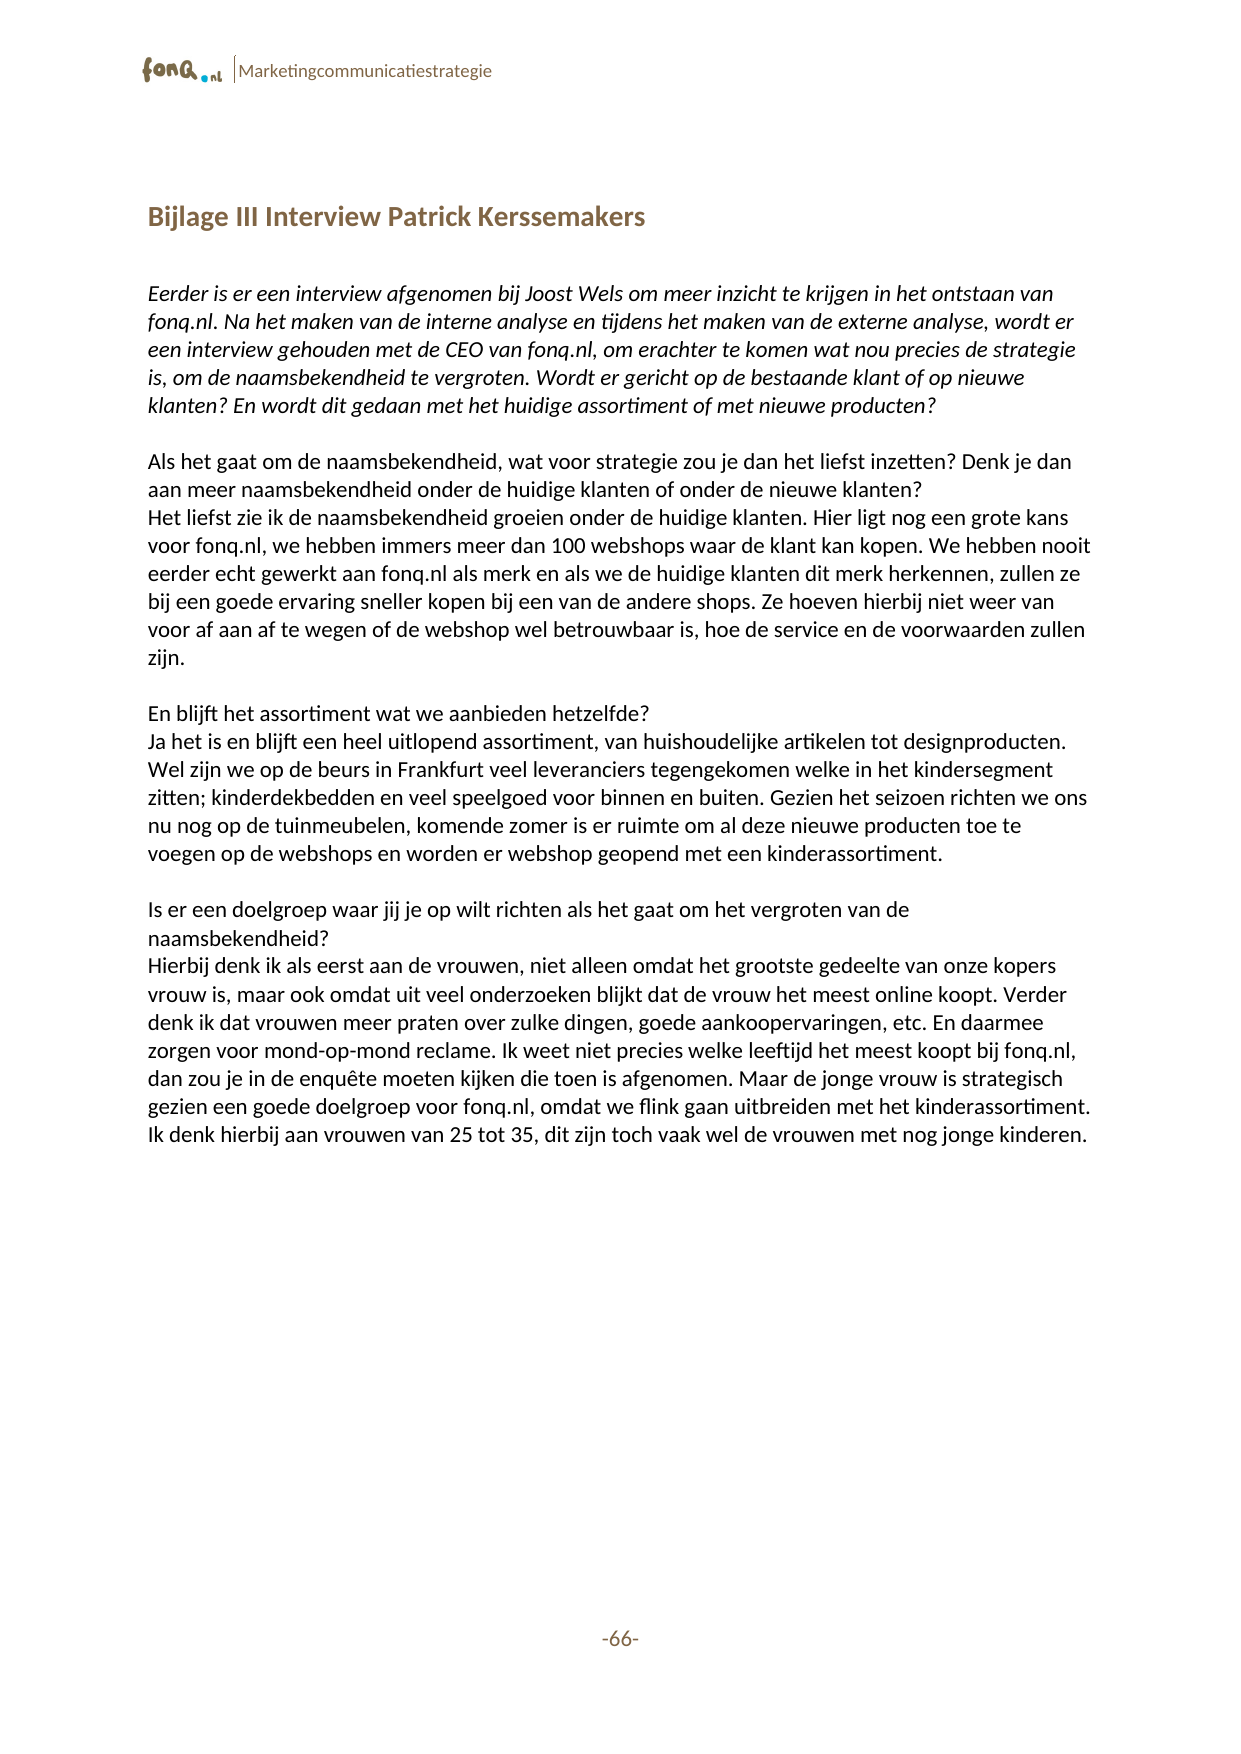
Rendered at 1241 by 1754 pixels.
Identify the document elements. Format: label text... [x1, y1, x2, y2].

text Eerder is er een interview afgenomen bij Joost Wels om meer inzicht te krijgen in het ontstaan van fonq.nl. Na het maken van de interne analyse en tijdens het maken van de externe analyse, wordt er een interview gehouden met de CEO van fonq.nl, om erachter te komen wat nou precies de strategie is, om de naamsbekendheid te vergroten. Wordt er gericht op de bestaande klant of op nieuwe klanten? En wordt dit gedaan met het huidige assortiment of met nieuwe producten? [148, 279, 1092, 419]
text Hierbij denk ik als eerst aan de vrouwen, niet alleen omdat het grootste gedeelte van onze kopers vrouw is, maar ook omdat uit veel onderzoeken blijkt dat de vrouw het meest online koopt. Verder denk ik dat vrouwen meer praten over zulke dingen, goede aankoopervaringen, etc. En daarmee zorgen voor mond-op-mond reclame. Ik weet niet precies welke leeftijd het meest koopt bij fonq.nl, dan zou je in de enquête moeten kijken die toen is afgenomen. Maar de jonge vrouw is strategisch gezien een goede doelgroep voor fonq.nl, omdat we flink gaan uitbreiden met het kinderassortiment. Ik denk hierbij aan vrouwen van 25 tot 35, dit zijn toch vaak wel de vrouwen met nog jonge kinderen. [148, 952, 1092, 1148]
text Is er een doelgroep waar jij je op wilt richten als het gaat om het vergroten van de naamsbekendheid? [148, 896, 1092, 952]
text Als het gaat om de naamsbekendheid, wat voor strategie zou je dan het liefst inzetten? Denk je dan aan meer naamsbekendheid onder de huidige klanten of onder de nieuwe klanten? Het liefst zie ik de naamsbekendheid groeien onder de huidige klanten. Hier ligt nog een grote kans voor fonq.nl, we hebben immers meer dan 100 webshops waar de klant kan kopen. We hebben nooit eerder echt gewerkt aan fonq.nl als merk en als we de huidige klanten dit merk herkennen, zullen ze bij een goede ervaring sneller kopen bij een van de andere shops. Ze hoeven hierbij niet weer van voor af aan af te wegen of de webshop wel betrouwbaar is, hoe de service en de voorwaarden zullen zijn. [148, 447, 1092, 671]
picture [138, 47, 228, 92]
text Bijlage III Interview Patrick Kerssemakers [148, 198, 1092, 233]
text En blijft het assortiment wat we aanbieden hetzelfde? Ja het is en blijft een heel uitlopend assortiment, van huishoudelijke artikelen tot designproducten. Wel zijn we op de beurs in Frankfurt veel leveranciers tegengekomen welke in het kindersegment zitten; kinderdekbedden en veel speelgoed voor binnen en buiten. Gezien het seizoen richten we ons nu nog op de tuinmeubelen, komende zomer is er ruimte om al deze nieuwe producten toe te voegen op de webshops en worden er webshop geopend met een kinderassortiment. [148, 671, 1092, 868]
